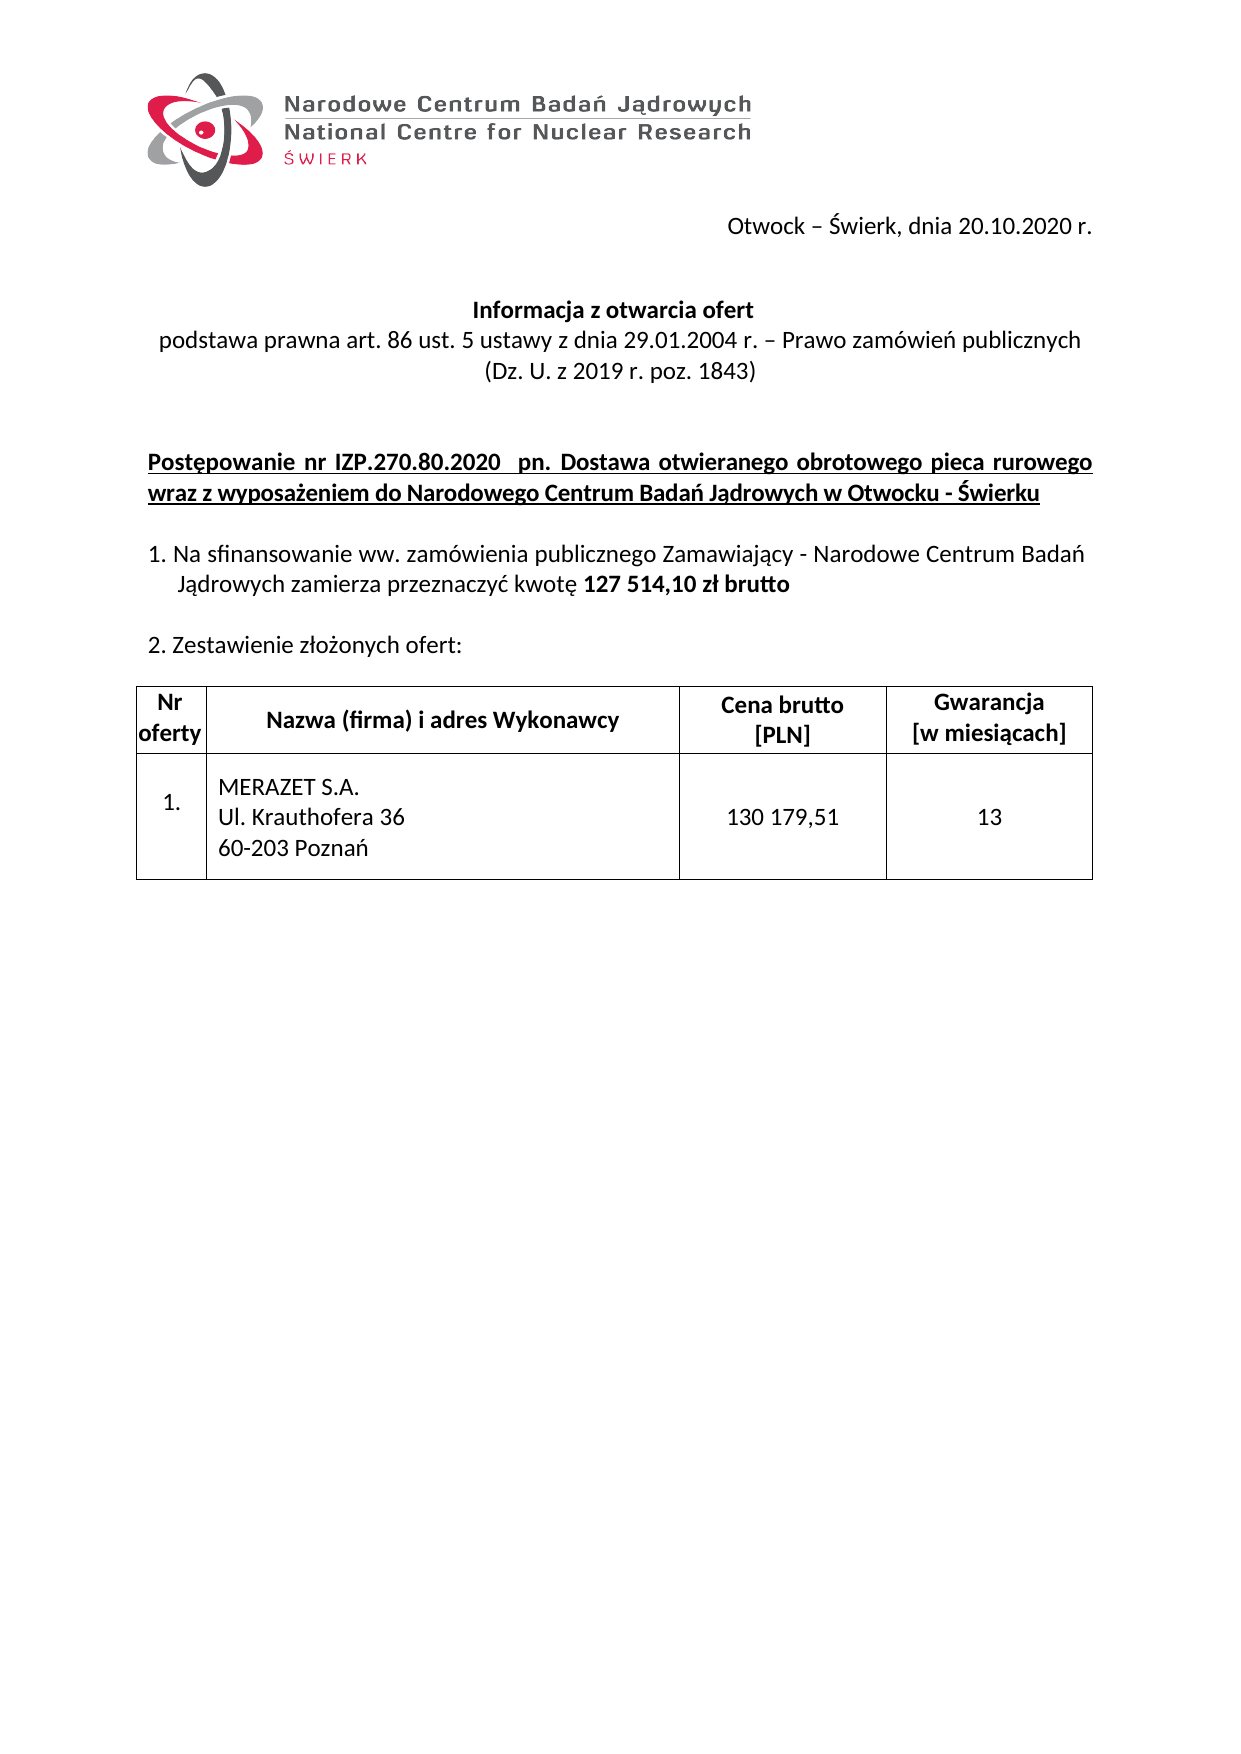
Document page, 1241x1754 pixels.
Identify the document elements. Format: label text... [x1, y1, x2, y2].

text Otwock – Świerk, dnia 20.10.2020 r. [148, 210, 1093, 241]
table_header Nr oferty [137, 687, 206, 753]
text Postępowanie nr IZP.270.80.2020 pn. Dostawa otwieranego obrotowego pieca rurowego wraz z wyposażeniem do Narodowego Centrum Badań Jądrowych w Otwocku - Świerku [148, 474, 1093, 508]
table_cell 130 179,51 [680, 754, 886, 879]
table_header Gwarancja [w miesiącach] [887, 687, 1092, 753]
table_cell 1. [137, 754, 206, 879]
text podstawa prawna art. 86 ust. 5 ustawy z dnia 29.01.2004 r. – Prawo zamówień publicznych [148, 324, 1093, 355]
table_header Cena brutto [PLN] [680, 687, 886, 753]
text (Dz. U. z 2019 r. poz. 1843) [148, 355, 1093, 386]
text 1. Na sfinansowanie ww. zamówienia publicznego Zamawiający - Narodowe Centrum Badań Jądrowych zamierza przeznaczyć kwotę 127 514,10 zł brutto [148, 538, 1087, 599]
text Postępowanie nr IZP.270.80.2020 pn. Dostawa otwieranego obrotowego pieca rurowego wraz z wyposażeniem do Narodowego Centrum Badań Jądrowych w Otwocku - Świerku [148, 447, 1093, 473]
text 2. Zestawienie złożonych ofert: [148, 630, 1093, 660]
table_cell 13 [887, 754, 1092, 879]
picture [147, 73, 751, 187]
text Informacja z otwarcia ofert [472, 294, 1019, 324]
table_cell MERAZET S.A. Ul. Krauthofera 36 60-203 Poznań [207, 754, 679, 879]
table_header Nazwa (firma) i adres Wykonawcy [207, 687, 679, 753]
